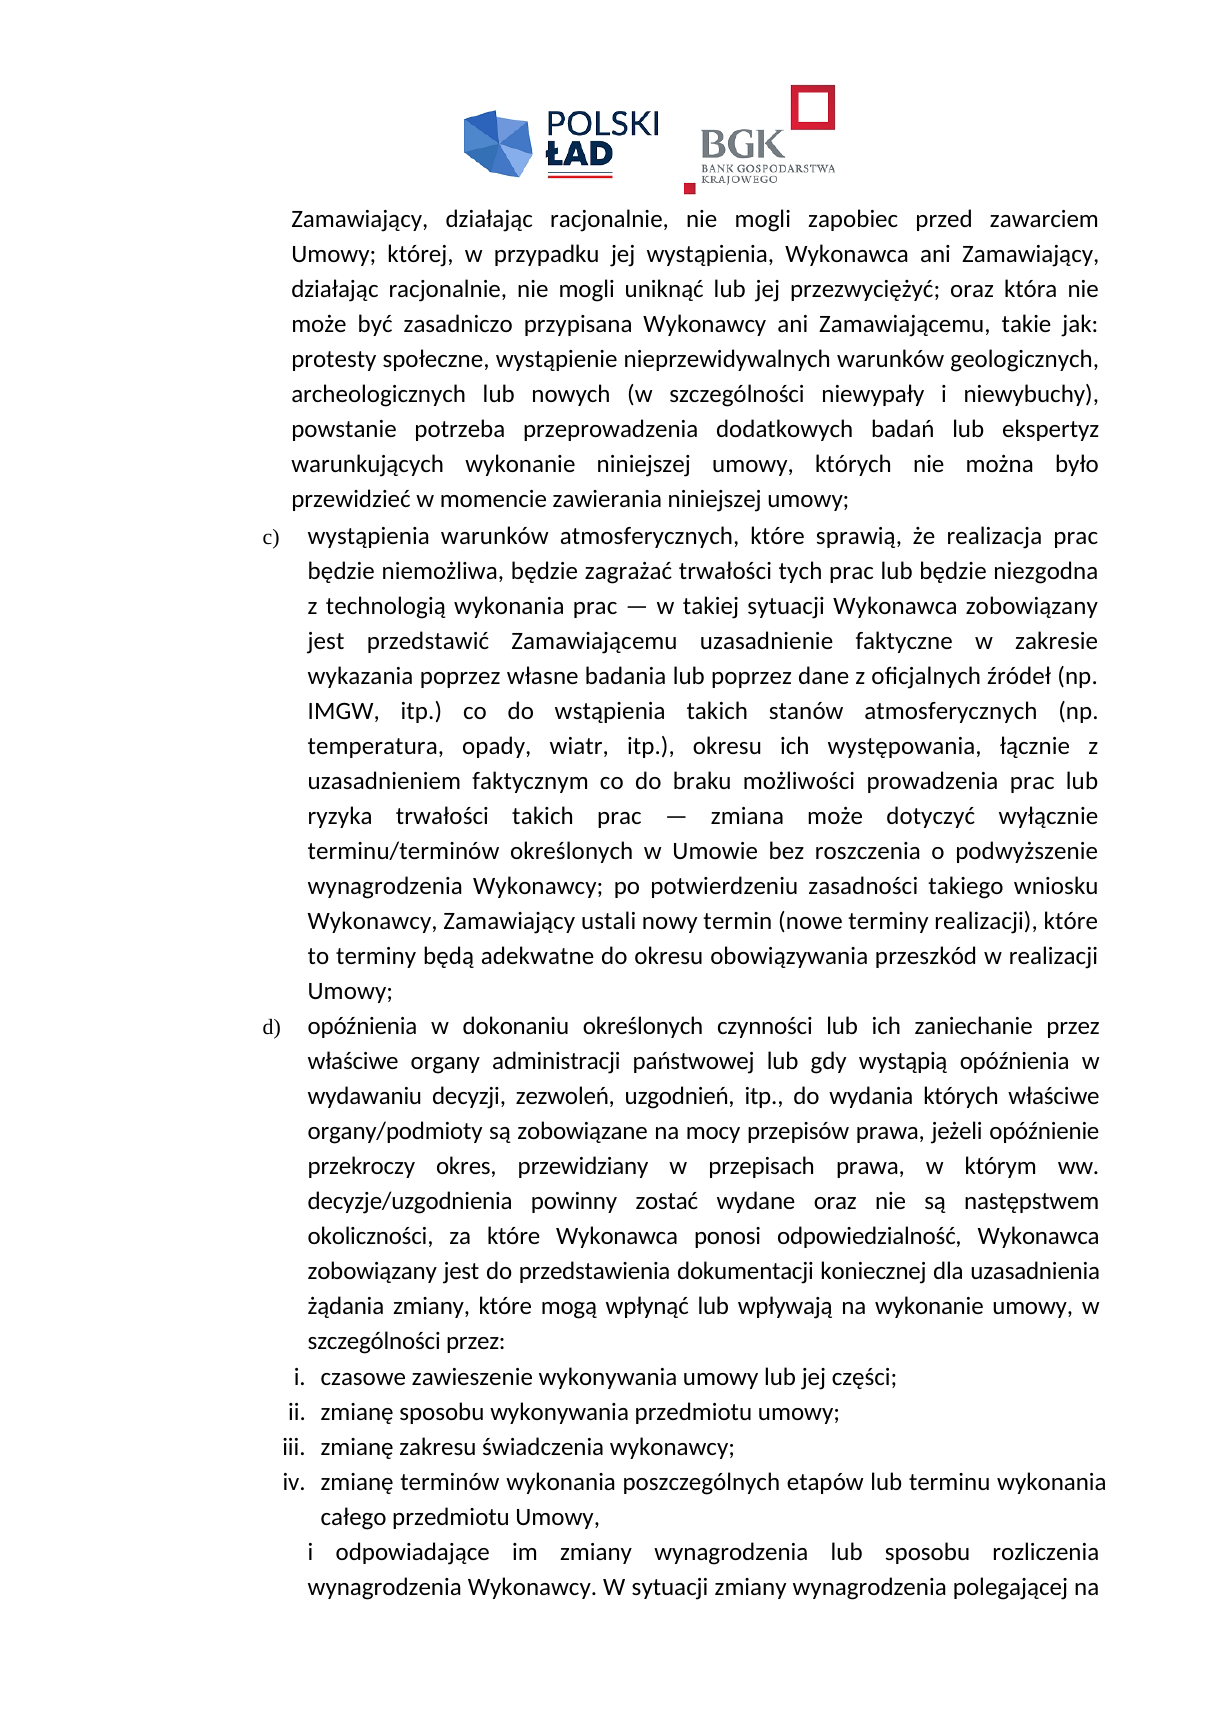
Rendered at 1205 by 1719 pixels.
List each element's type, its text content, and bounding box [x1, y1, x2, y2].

list zmianę zakresu świadczenia wykonawcy; [306, 1431, 1107, 1461]
list opóźnienia w dokonaniu określonych czynności lub ich zaniechanie przez właściwe organy administracji państwowej lub gdy wystąpią opóźnienia w wydawaniu decyzji, zezwoleń, uzgodnień, itp., do wydania których właściwe organy/podmioty są zobowiązane na mocy przepisów prawa, jeżeli opóźnienie przekroczy okres, przewidziany w przepisach prawa, w którym ww. decyzje/uzgodnienia powinny zostać wydane oraz nie są następstwem okoliczności, za które Wykonawca ponosi odpowiedzialność, Wykonawca zobowiązany jest do przedstawienia dokumentacji koniecznej dla uzasadnienia żądania zmiany, które mogą wpłynąć lub wpływają na wykonanie umowy, w szczególności przez: [262, 1010, 1100, 1356]
list zmianę sposobu wykonywania przedmiotu umowy; [306, 1396, 1107, 1426]
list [291, 203, 1100, 514]
list czasowe zawieszenie wykonywania umowy lub jej części; [306, 1361, 1107, 1391]
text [307, 1536, 1100, 1601]
list zmianę terminów wykonania poszczególnych etapów lub terminu wykonania całego przedmiotu Umowy, [306, 1466, 1107, 1531]
list wystąpienia warunków atmosferycznych, które sprawią, że realizacja prac będzie niemożliwa, będzie zagrażać trwałości tych prac lub będzie niezgodna z technologią wykonania prac — w takiej sytuacji Wykonawca zobowiązany jest przedstawić Zamawiającemu uzasadnienie faktyczne w zakresie wykazania poprzez własne badania lub poprzez dane z oficjalnych źródeł (np. IMGW, itp.) co do wstąpienia takich stanów atmosferycznych (np. temperatura, opady, wiatr, itp.), okresu ich występowania, łącznie z uzasadnieniem faktycznym co do braku możliwości prowadzenia prac lub ryzyka trwałości takich prac — zmiana może dotyczyć wyłącznie terminu/terminów określonych w Umowie bez roszczenia o podwyższenie wynagrodzenia Wykonawcy; po potwierdzeniu zasadności takiego wniosku Wykonawcy, Zamawiający ustali nowy termin (nowe terminy realizacji), które to terminy będą adekwatne do okresu obowiązywania przeszkód w realizacji Umowy; [262, 520, 1100, 1006]
